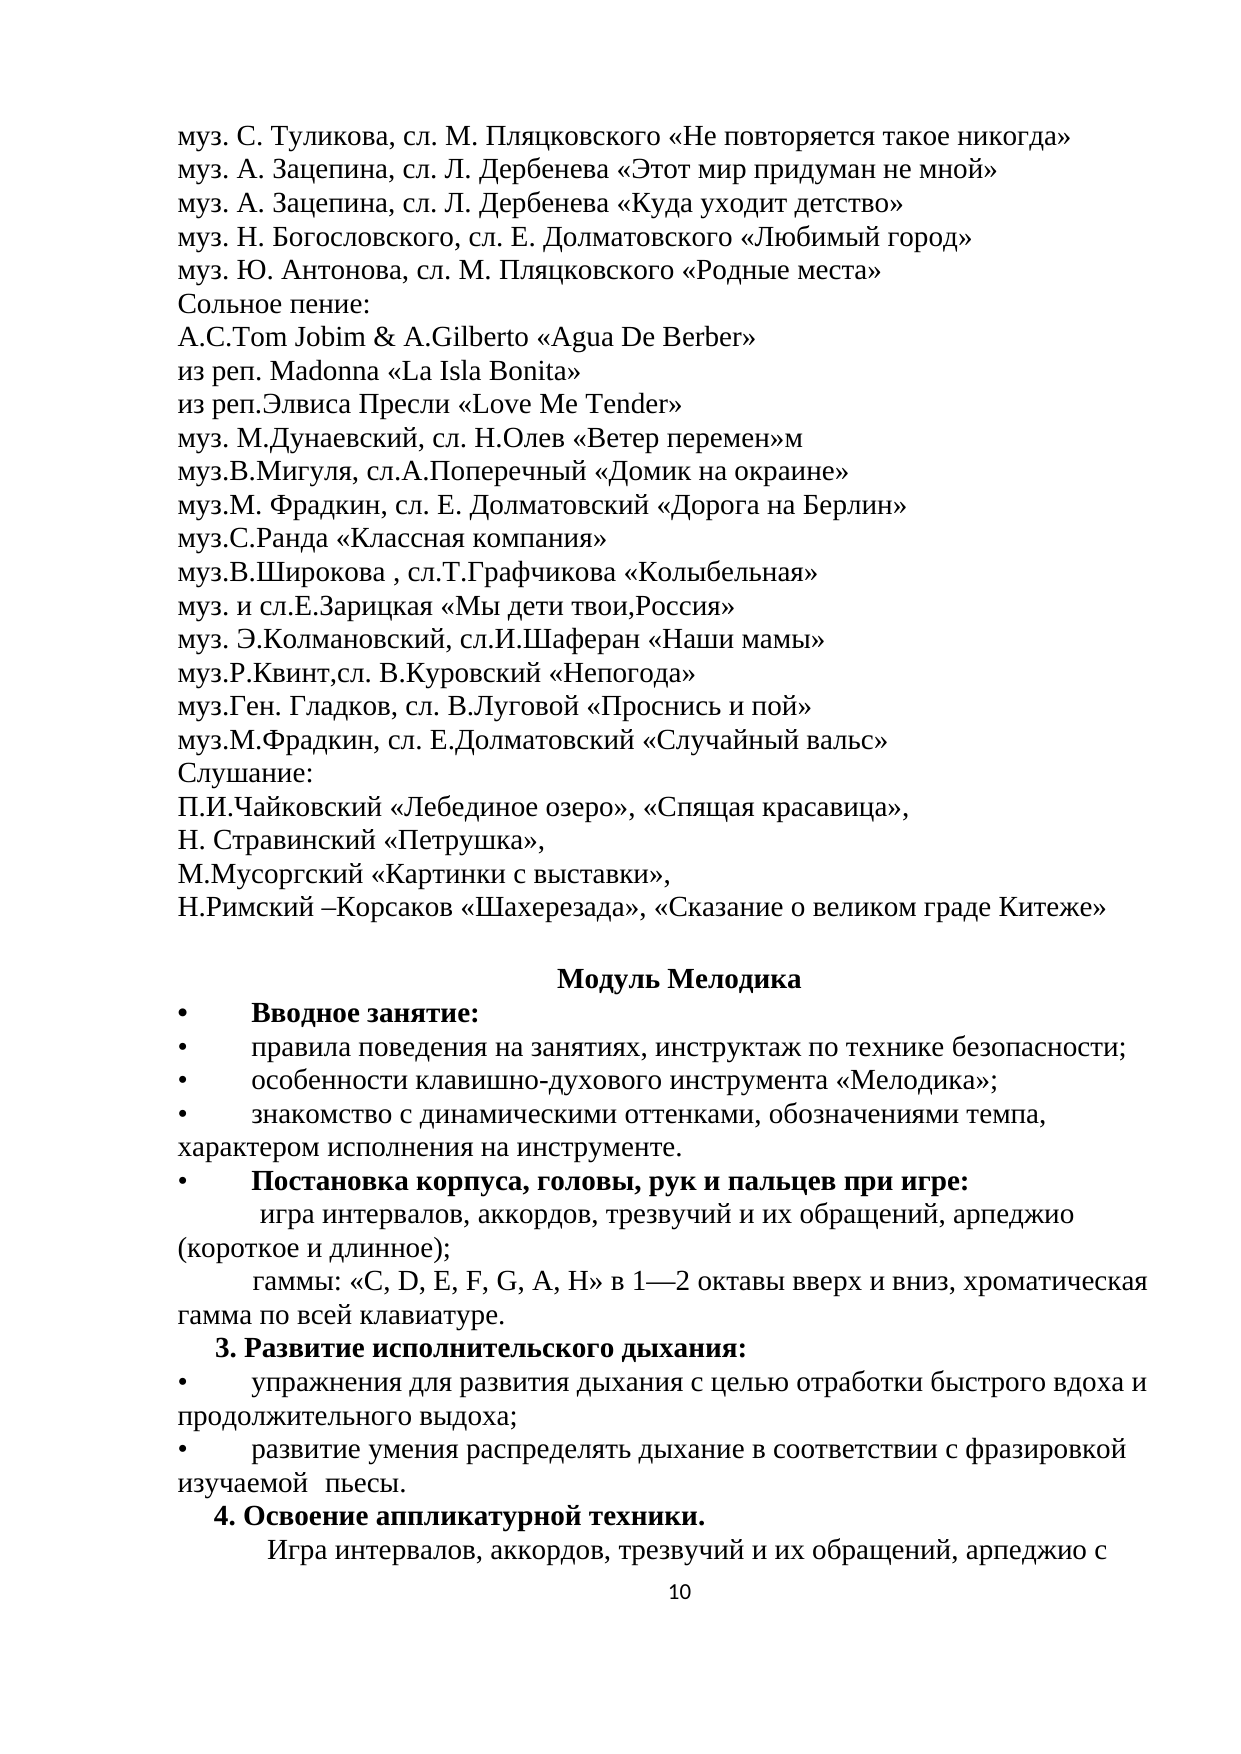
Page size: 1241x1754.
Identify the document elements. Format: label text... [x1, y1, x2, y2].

text изучаемой пьесы. [177, 1465, 1181, 1498]
text продолжительного выдоха; [177, 1398, 1181, 1431]
list Вводное занятие: [177, 995, 1181, 1029]
text 4. Освоение аппликатурной техники. [177, 1498, 1181, 1532]
text гамма по всей клавиатуре. [177, 1297, 1181, 1331]
text муз. А. Зацепина, сл. Л. Дербенева «Куда уходит детство» [177, 185, 1181, 219]
text муз.В.Широкова , сл.Т.Графчикова «Колыбельная» [177, 554, 1181, 588]
text из реп.Элвиса Пресли «Love Me Tender» [177, 386, 1181, 420]
list Постановка корпуса, головы, рук и пальцев при игре: [177, 1163, 1181, 1196]
text муз. Н. Богословского, сл. Е. Долматовского «Любимый город» [177, 219, 1181, 252]
text П.И.Чайковский «Лебединое озеро», «Спящая красавица», [177, 789, 1181, 822]
text характером исполнения на инструменте. [177, 1129, 1181, 1163]
text A.C.Tom Jobim & A.Gilberto «Agua De Berber» [177, 319, 1181, 353]
text муз. С. Туликова, сл. М. Пляцковского «Не повторяется такое никогда» [177, 118, 1181, 152]
text из реп. Madonna «La Isla Bonita» [177, 353, 1181, 386]
text муз. и сл.Е.Зарицкая «Мы дети твои,Россия» [177, 588, 1181, 621]
text муз. Ю. Антонова, сл. М. Пляцковского «Родные места» [177, 252, 1181, 286]
text муз.В.Мигуля, сл.А.Поперечный «Домик на окраине» [177, 453, 1181, 487]
text муз. М.Дунаевский, сл. Н.Олев «Ветер перемен»м [177, 420, 1181, 453]
text (короткое и длинное); [177, 1230, 1181, 1263]
list упражнения для развития дыхания с целью отработки быстрого вдоха и [177, 1364, 1181, 1398]
text муз.Ген. Гладков, сл. В.Луговой «Проснись и пой» [177, 688, 1181, 722]
text Модуль Мелодика [177, 962, 1181, 995]
text гаммы: «С, D, E, F, G, А, Н» в 1—2 октавы вверх и вниз, хроматическая [252, 1263, 1181, 1297]
text игра интервалов, аккордов, трезвучий и их обращений, арпеджио [252, 1196, 1181, 1230]
text 3. Развитие исполнительского дыхания: [215, 1331, 1181, 1364]
list особенности клавишно-духового инструмента «Мелодика»; [177, 1062, 1181, 1096]
text муз.Р.Квинт,сл. В.Куровский «Непогода» [177, 655, 1181, 688]
text Сольное пение: [177, 286, 1181, 319]
text Слушание: [177, 755, 1181, 789]
text муз. А. Зацепина, сл. Л. Дербенева «Этот мир придуман не мной» [177, 152, 1181, 185]
text Игра интервалов, аккордов, трезвучий и их обращений, арпеджио с [252, 1532, 1181, 1565]
text Н.Римский –Корсаков «Шахерезада», «Сказание о великом граде Китеже» [177, 889, 1181, 923]
text М.Мусоргский «Картинки с выставки», [177, 856, 1181, 889]
text муз.С.Ранда «Классная компания» [177, 521, 1181, 554]
text Н. Стравинский «Петрушка», [177, 822, 1181, 856]
list знакомство с динамическими оттенками, обозначениями темпа, [177, 1096, 1181, 1129]
text муз.М.Фрадкин, сл. Е.Долматовский «Случайный вальс» [177, 722, 1181, 755]
list правила поведения на занятиях, инструктаж по технике безопасности; [177, 1029, 1181, 1062]
text муз.М. Фрадкин, сл. Е. Долматовский «Дорога на Берлин» [177, 487, 1181, 521]
list развитие умения распределять дыхание в соответствии с фразировкой [177, 1431, 1181, 1465]
text муз. Э.Колмановский, сл.И.Шаферан «Наши мамы» [177, 621, 1181, 655]
